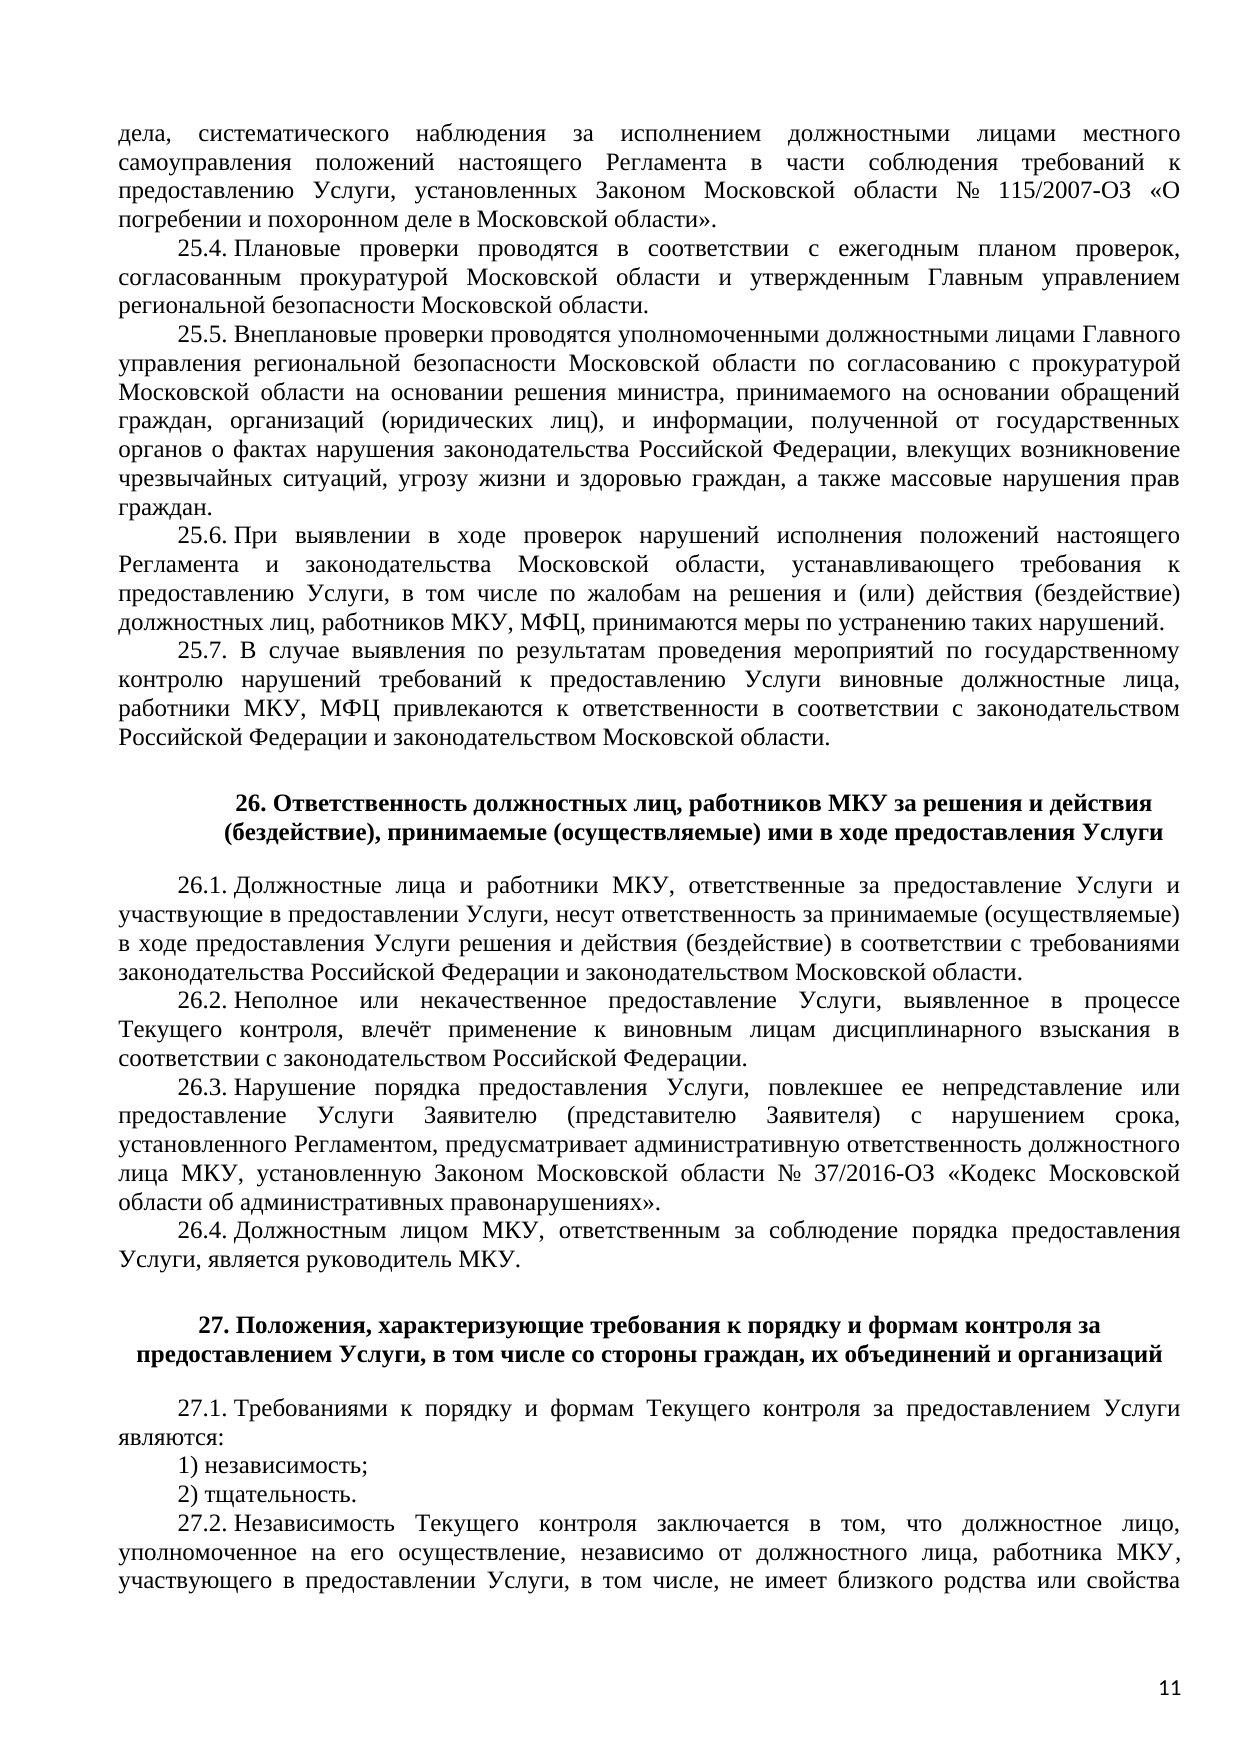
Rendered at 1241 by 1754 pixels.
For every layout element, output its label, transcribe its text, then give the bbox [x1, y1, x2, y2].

list 27.1. Требованиями к порядку и формам Текущего контроля за предоставлением Услуги являются: [118, 1393, 1181, 1451]
list 25.5. Внеплановые проверки проводятся уполномоченными должностными лицами Главного управления региональной безопасности Московской области по согласованию с прокуратурой Московской области на основании решения министра, принимаемого на основании обращений граждан, организаций (юридических лиц), и информации, полученной от государственных органов о фактах нарушения законодательства Российской Федерации, влекущих возникновение чрезвычайных ситуаций, угрозу жизни и здоровью граждан, а также массовые нарушения прав граждан. [118, 319, 1181, 521]
list 25.4. Плановые проверки проводятся в соответствии с ежегодным планом проверок, согласованным прокуратурой Московской области и утвержденным Главным управлением региональной безопасности Московской области. [118, 233, 1181, 319]
list 26. Ответственность должностных лиц, работников МКУ за решения и действия (бездействие), принимаемые (осуществляемые) ими в ходе предоставления Услуги [207, 788, 1181, 846]
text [118, 1508, 1181, 1594]
text 26.2. Неполное или некачественное предоставление Услуги, выявленное в процессе Текущего контроля, влечёт применение к виновным лицам дисциплинарного взыскания в соответствии с законодательством Российской Федерации. [118, 986, 1181, 1072]
text 26.3. Нарушение порядка предоставления Услуги, повлекшее ее непредставление или предоставление Услуги Заявителю (представителю Заявителя) с нарушением срока, установленного Регламентом, предусматривает административную ответственность должностного лица МКУ, установленную Законом Московской области № 37/2016-ОЗ «Кодекс Московской области об административных правонарушениях». [118, 1072, 1181, 1216]
list 25.7. В случае выявления по результатам проведения мероприятий по государственному контролю нарушений требований к предоставлению Услуги виновные должностные лица, работники МКУ, МФЦ привлекаются к ответственности в соответствии с законодательством Российской Федерации и законодательством Московской области. [118, 636, 1181, 751]
text 26.1. Должностные лица и работники МКУ, ответственные за предоставление Услуги и участвующие в предоставлении Услуги, несут ответственность за принимаемые (осуществляемые) в ходе предоставления Услуги решения и действия (бездействие) в соответствии с требованиями законодательства Российской Федерации и законодательством Московской области. [118, 871, 1181, 986]
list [118, 118, 1181, 233]
list 25.6. При выявлении в ходе проверок нарушений исполнения положений настоящего Регламента и законодательства Московской области, устанавливающего требования к предоставлению Услуги, в том числе по жалобам на решения и (или) действия (бездействие) должностных лиц, работников МКУ, МФЦ, принимаются меры по устранению таких нарушений. [118, 521, 1181, 636]
list 27. Положения, характеризующие требования к порядку и формам контроля за предоставлением Услуги, в том числе со стороны граждан, их объединений и организаций [118, 1311, 1181, 1368]
list 2) тщательность. [118, 1479, 1181, 1508]
list 1) независимость; [118, 1451, 1181, 1479]
list 26.4. Должностным лицом МКУ, ответственным за соблюдение порядка предоставления Услуги, является руководитель МКУ. [118, 1216, 1181, 1273]
